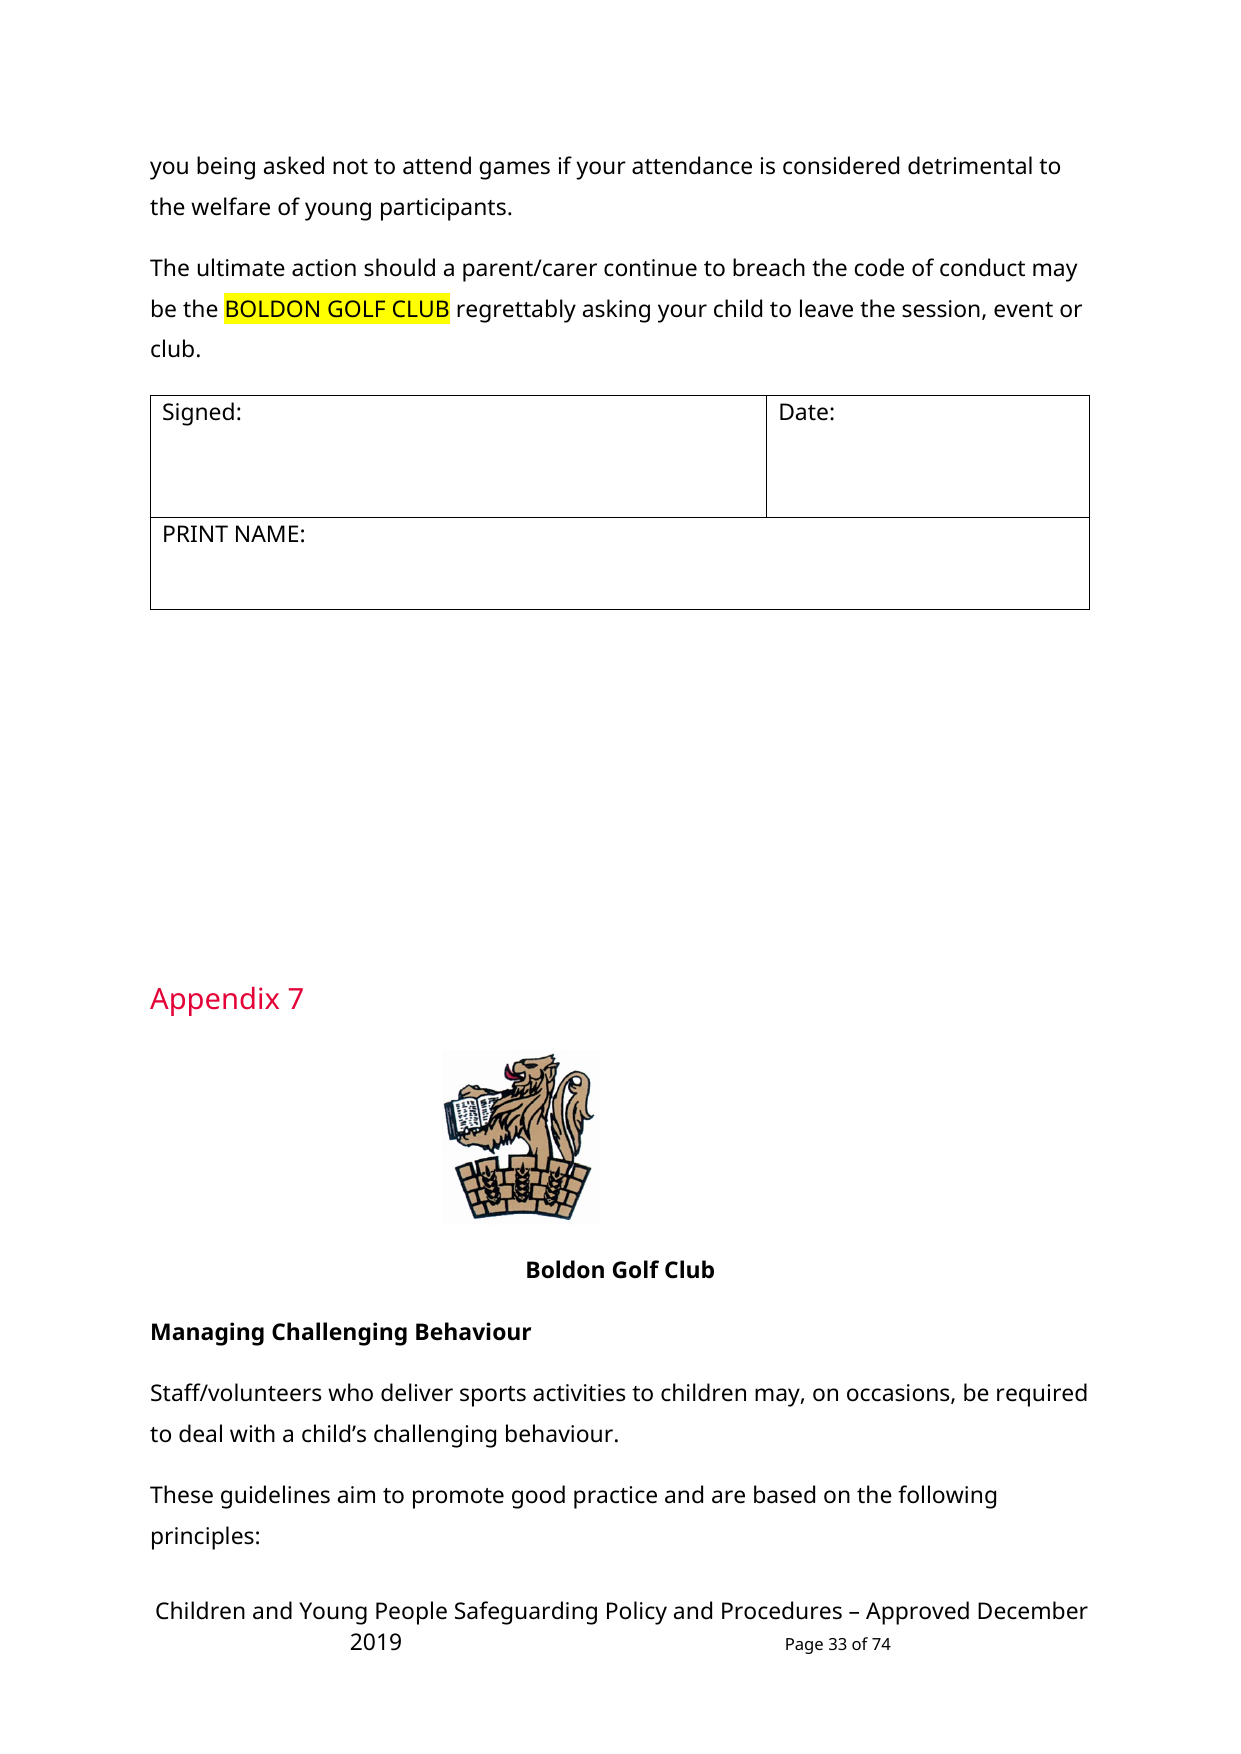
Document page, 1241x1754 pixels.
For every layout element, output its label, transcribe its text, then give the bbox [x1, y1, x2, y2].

table_cell PRINT NAME: [151, 518, 1089, 608]
subtitle Appendix 7 [150, 978, 1090, 1018]
text The ultimate action should a parent/carer continue to breach the code of conduct may be the BOLDON GOLF CLUB regrettably asking your child to leave the session, event or club. [150, 252, 1090, 364]
picture [441, 1050, 601, 1225]
text These guidelines aim to promote good practice and are based on the following principles: [150, 1479, 1090, 1551]
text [150, 150, 1090, 222]
text Managing Challenging Behaviour [150, 1316, 1090, 1347]
text Boldon Golf Club [150, 1254, 1090, 1286]
table_header Date: [767, 396, 1089, 517]
text Staff/volunteers who deliver sports activities to children may, on occasions, be required to deal with a child’s challenging behaviour. [150, 1377, 1090, 1449]
table_header Signed: [151, 396, 766, 517]
